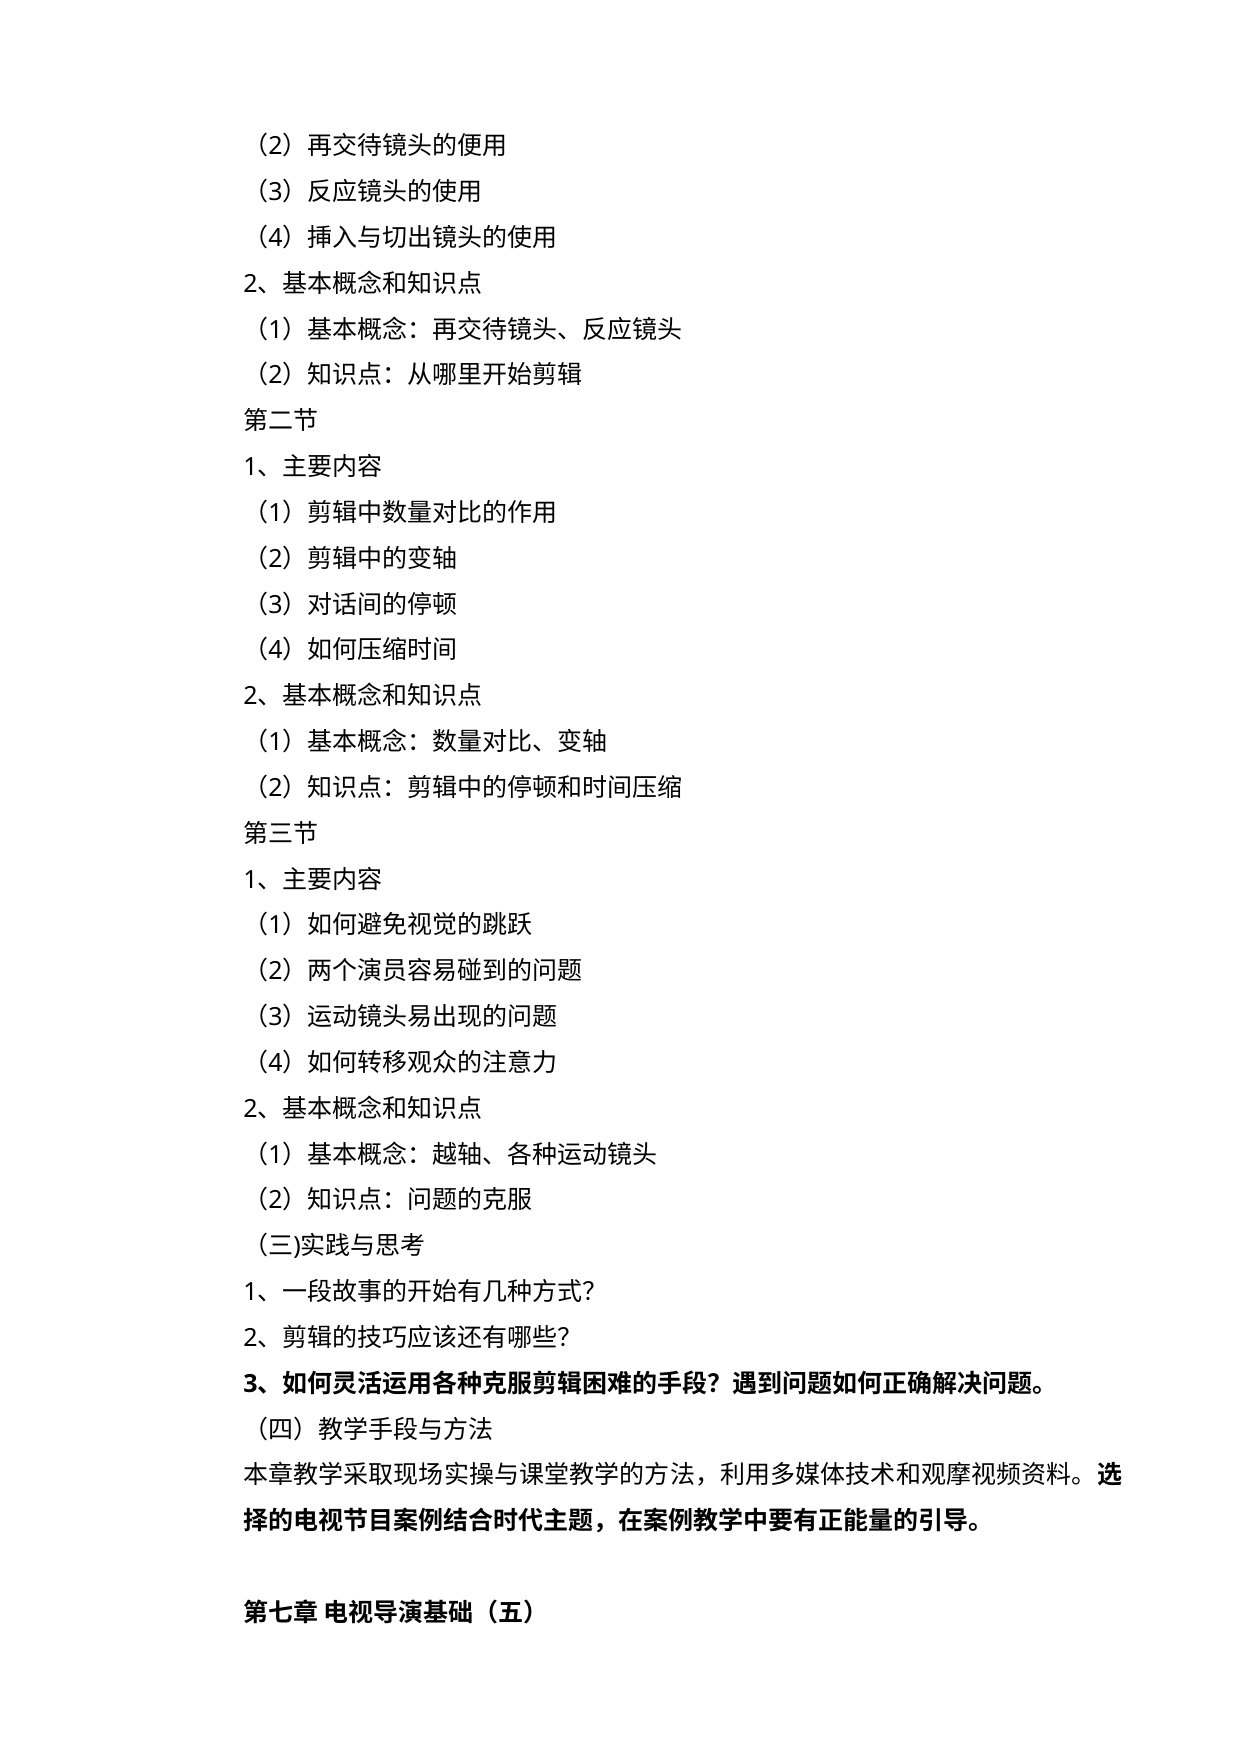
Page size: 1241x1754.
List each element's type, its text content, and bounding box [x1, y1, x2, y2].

text （3）对话间的停顿 [243, 576, 1122, 622]
text 1、主要内容 [243, 439, 1122, 485]
text （2）知识点：剪辑中的停顿和时间压缩 [243, 760, 1122, 806]
text （4）如何转移观众的注意力 [243, 1035, 1122, 1081]
text （1）基本概念：越轴、各种运动镜头 [243, 1126, 1122, 1172]
text 2、基本概念和知识点 [243, 1081, 1122, 1126]
text 第七章 电视导演基础（五） [243, 1585, 1122, 1631]
text （2）两个演员容易碰到的问题 [243, 943, 1122, 989]
text （3）反应镜头的使用 [243, 164, 1122, 210]
text （3）运动镜头易出现的问题 [243, 989, 1122, 1035]
text 第二节 [243, 393, 1122, 439]
text 2、基本概念和知识点 [243, 668, 1122, 714]
text 2、基本概念和知识点 [243, 256, 1122, 301]
text （1）如何避免视觉的跳跃 [243, 897, 1122, 943]
text （2）知识点：问题的克服 [243, 1172, 1122, 1218]
text 第三节 [243, 806, 1122, 851]
text （1）基本概念：再交待镜头、反应镜头 [243, 301, 1122, 347]
text 3、如何灵活运用各种克服剪辑困难的手段？遇到问题如何正确解决问题。 [243, 1356, 1122, 1401]
text （2）剪辑中的变轴 [243, 531, 1122, 576]
text （1）剪辑中数量对比的作用 [243, 485, 1122, 531]
text （4）如何压缩时间 [243, 622, 1122, 668]
text （1）基本概念：数量对比、变轴 [243, 714, 1122, 760]
text 本章教学采取现场实操与课堂教学的方法，利用多媒体技术和观摩视频资料。选择的电视节目案例结合时代主题，在案例教学中要有正能量的引导。 [243, 1447, 1122, 1539]
text （2）知识点：从哪里开始剪辑 [243, 347, 1122, 393]
text （三)实践与思考 [243, 1218, 1122, 1264]
text （四）教学手段与方法 [243, 1401, 1122, 1447]
text 1、一段故事的开始有几种方式？ [243, 1264, 1122, 1310]
text （4）挿入与切出镜头的使用 [243, 210, 1122, 256]
text 2、剪辑的技巧应该还有哪些？ [243, 1310, 1122, 1356]
text （2）再交待镜头的便用 [243, 118, 1122, 164]
text 1、主要内容 [243, 851, 1122, 897]
